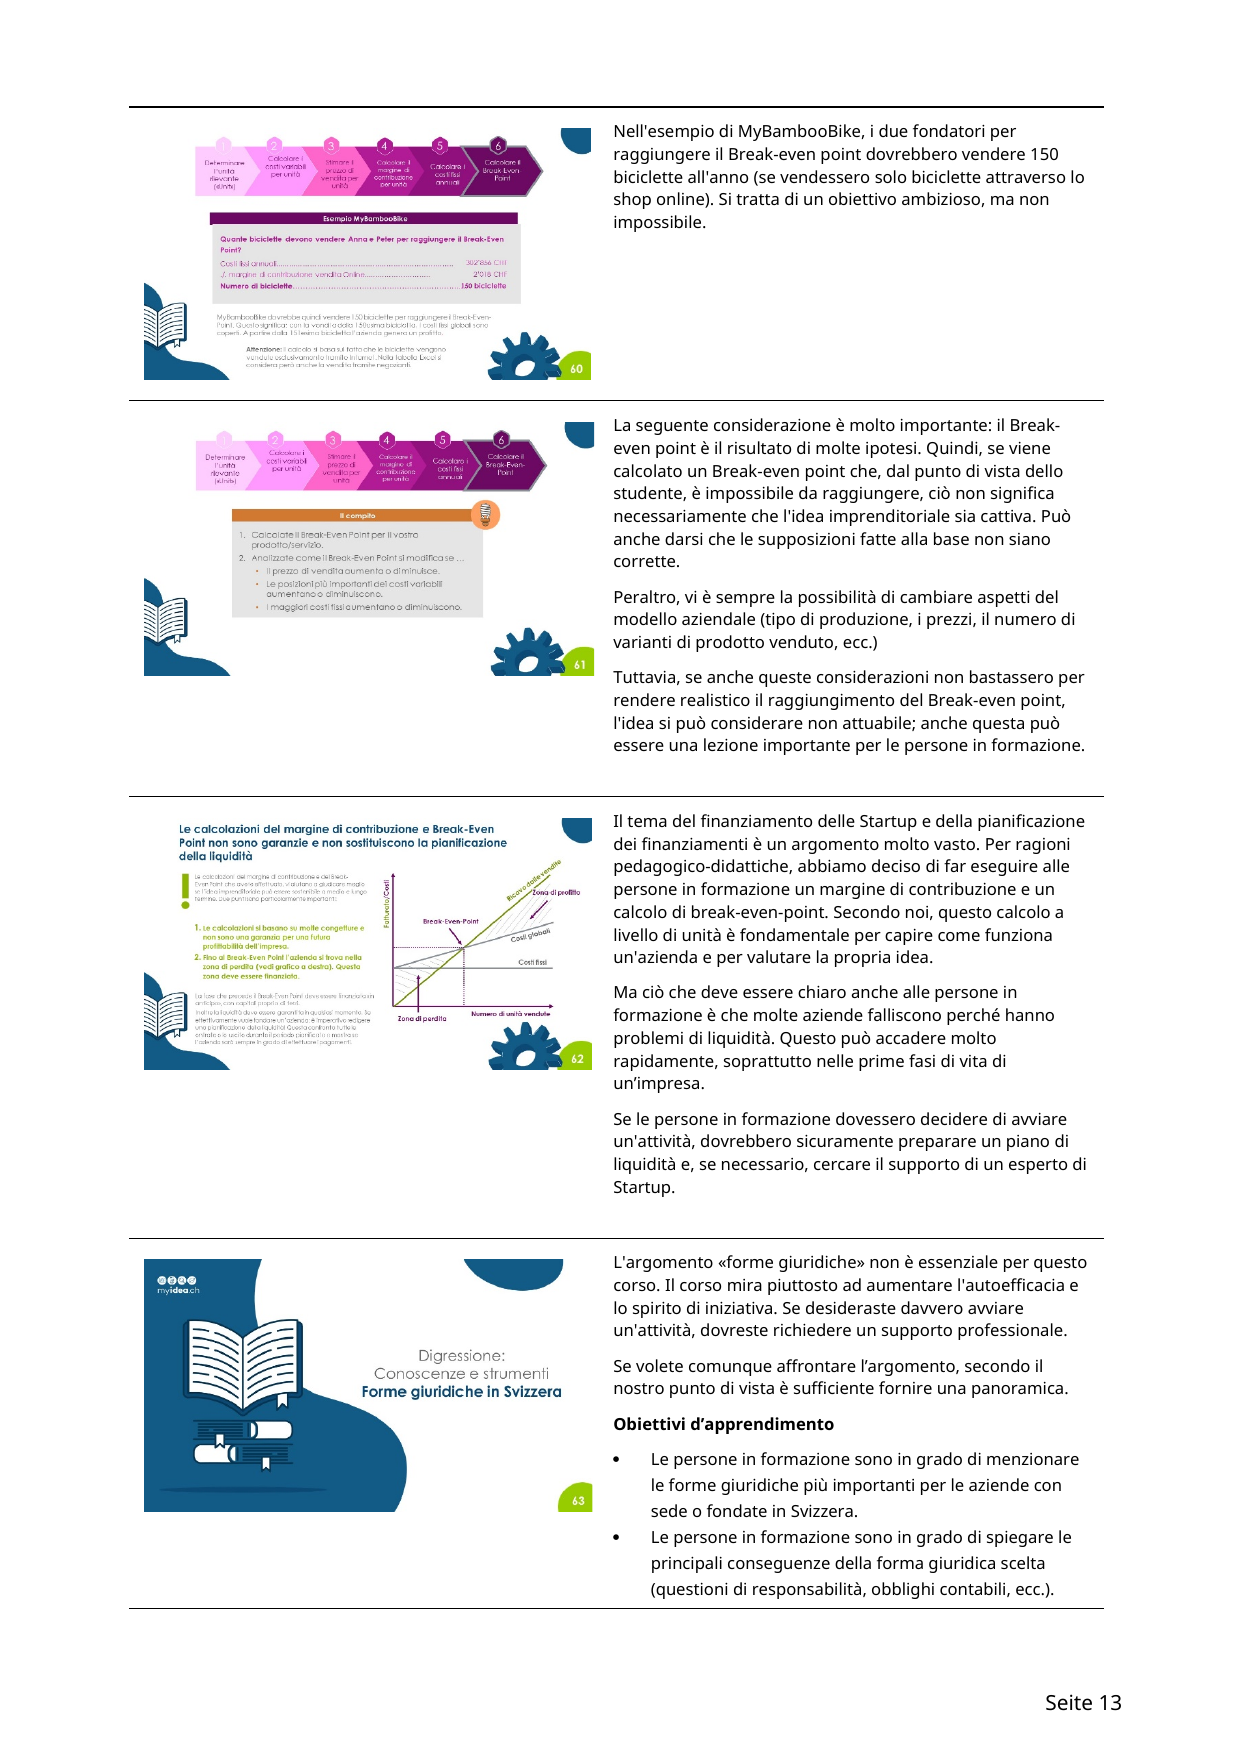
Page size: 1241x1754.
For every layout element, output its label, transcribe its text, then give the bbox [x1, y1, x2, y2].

table_cell La seguente considerazione è molto importante: il Break-even point è il risultato di molte ipotesi. Quindi, se viene calcolato un Break-even point che, dal punto di vista dello studente, è impossibile da raggiungere, ciò non significa necessariamente che l'idea imprenditoriale sia cattiva. Può anche darsi che le supposizioni fatte alla base non siano corrette. Peraltro, vi è sempre la possibilità di cambiare aspetti del modello aziendale (tipo di produzione, i prezzi, il numero di varianti di prodotto venduto, ecc.) Tuttavia, se anche queste considerazioni non bastassero per rendere realistico il raggiungimento del Break-even point, l'idea si può considerare non attuabile; anche questa può essere una lezione importante per le persone in formazione. [602, 401, 1104, 796]
table_cell [129, 797, 602, 1237]
picture [144, 818, 592, 1070]
table_cell [129, 108, 602, 400]
picture [144, 128, 591, 380]
table_cell Il tema del finanziamento delle Startup e della pianificazione dei finanziamenti è un argomento molto vasto. Per ragioni pedagogico-didattiche, abbiamo deciso di far eseguire alle persone in formazione un margine di contribuzione e un calcolo di break-even-point. Secondo noi, questo calcolo a livello di unità è fondamentale per capire come funziona un'azienda e per valutare la propria idea. Ma ciò che deve essere chiaro anche alle persone in formazione è che molte aziende falliscono perché hanno problemi di liquidità. Questo può accadere molto rapidamente, soprattutto nelle prime fasi di vita di un’impresa. Se le persone in formazione dovessero decidere di avviare un'attività, dovrebbero sicuramente preparare un piano di liquidità e, se necessario, cercare il supporto di un esperto di Startup. [602, 797, 1104, 1237]
table_cell [129, 401, 602, 796]
picture [144, 422, 595, 676]
table_cell Nell'esempio di MyBambooBike, i due fondatori per raggiungere il Break-even point dovrebbero vendere 150 biciclette all'anno (se vendessero solo biciclette attraverso lo shop online). Si tratta di un obiettivo ambizioso, ma non impossibile. [602, 108, 1104, 400]
table_cell L'argomento «forme giuridiche» non è essenziale per questo corso. Il corso mira piuttosto ad aumentare l'autoefficacia e lo spirito di iniziativa. Se desideraste davvero avviare un'attività, dovreste richiedere un supporto professionale. Se volete comunque affrontare l’argomento, secondo il nostro punto di vista è sufficiente fornire una panoramica. Obiettivi d’apprendimento Le persone in formazione sono in grado di menzionare le forme giuridiche più importanti per le aziende con sede o fondate in Svizzera. Le persone in formazione sono in grado di spiegare le principali conseguenze della forma giuridica scelta (questioni di responsabilità, obblighi contabili, ecc.). [602, 1239, 1104, 1608]
table_cell [129, 1239, 602, 1608]
picture [144, 1259, 593, 1512]
